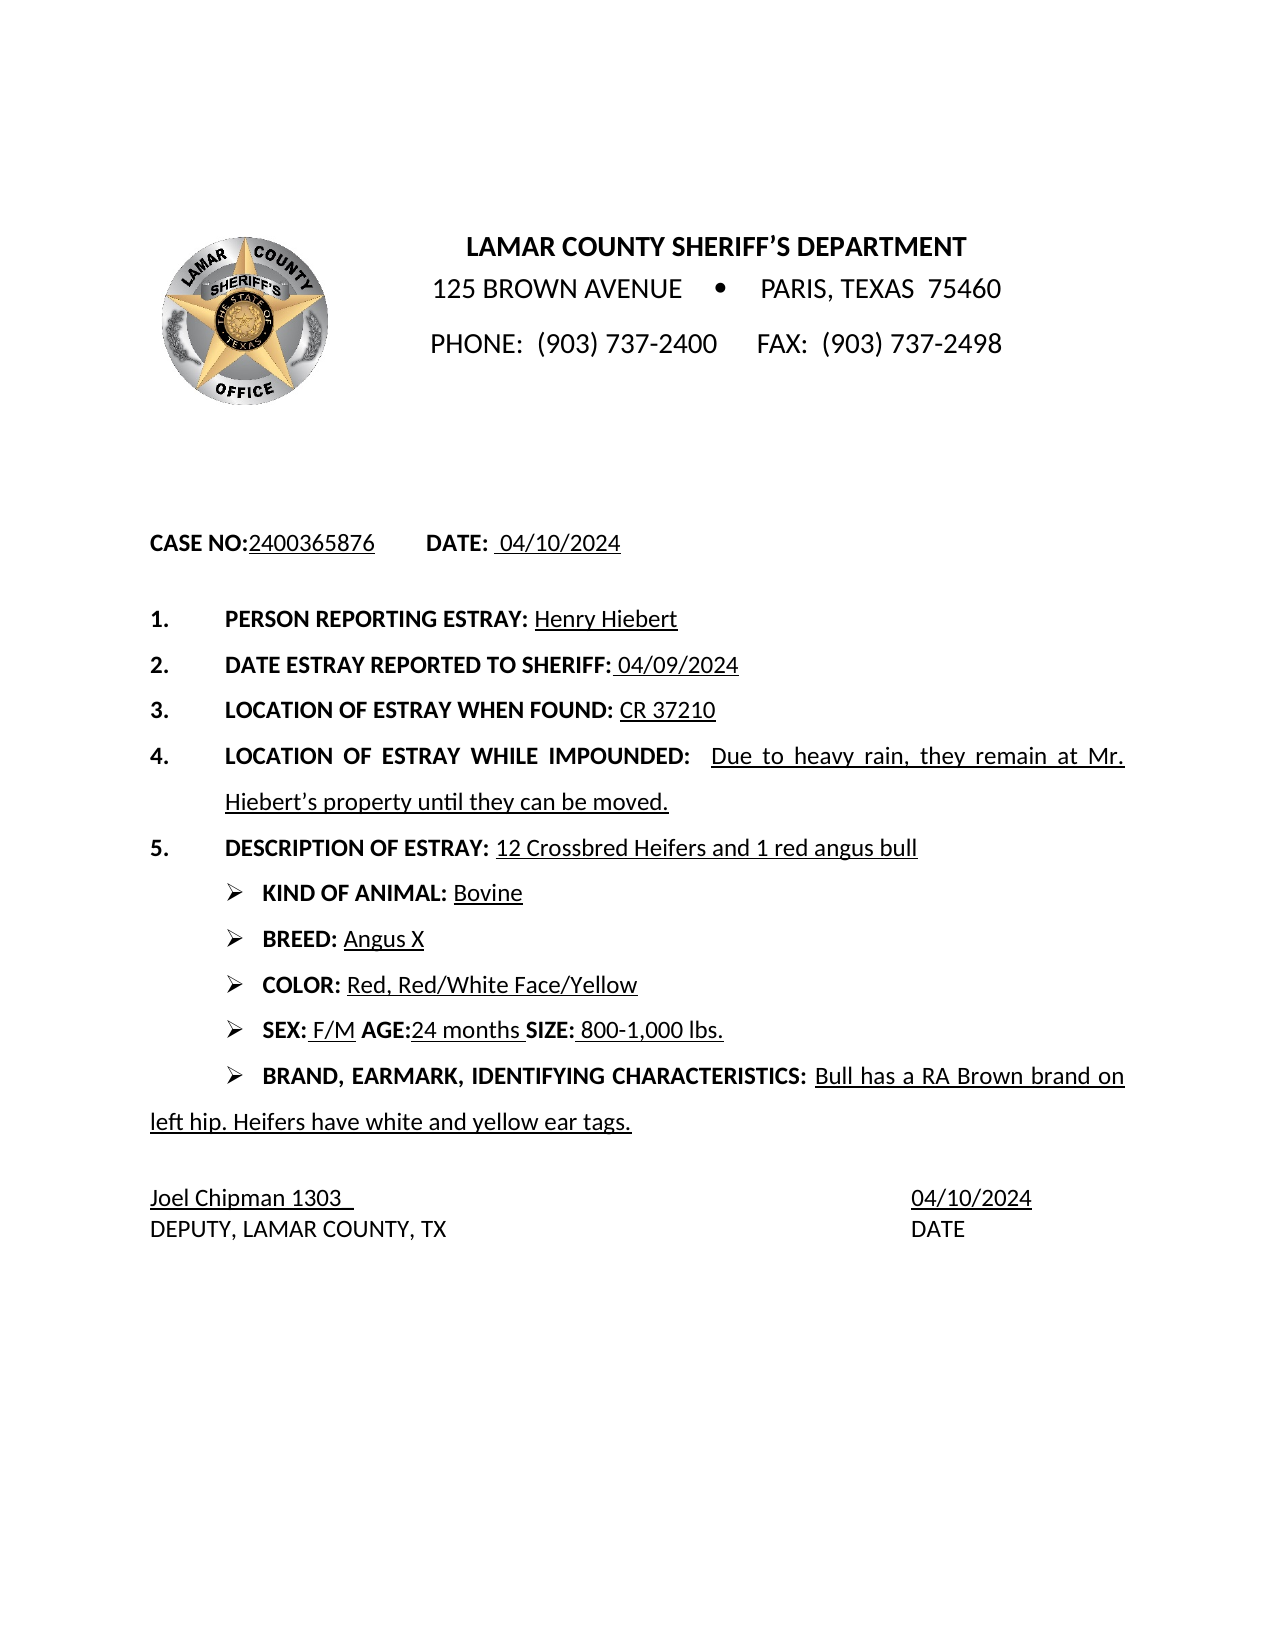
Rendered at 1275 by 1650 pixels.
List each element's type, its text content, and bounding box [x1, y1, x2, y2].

list LOCATION OF ESTRAY WHEN FOUND: CR 37210 [150, 694, 1125, 725]
list LOCATION OF ESTRAY WHILE IMPOUNDED: Due to heavy rain, they remain at Mr. Hiebert’s property until they can be moved. [150, 740, 1125, 816]
text Joel Chipman 1303_ 04/10/2024 [150, 1182, 1125, 1213]
list BREED: Angus X [225, 923, 1125, 954]
list DESCRIPTION OF ESTRAY: 12 Crossbred Heifers and 1 red angus bull [150, 832, 1125, 862]
list SEX: F/M AGE:24 months SIZE: 800-1,000 lbs. [150, 1014, 1125, 1045]
list KIND OF ANIMAL: Bovine [225, 877, 1125, 908]
list BRAND, EARMARK, IDENTIFYING CHARACTERISTICS: Bull has a RA Brown brand on left hip. Heifers have white and yellow ear tags. [150, 1060, 1125, 1137]
text CASE NO:2400365876 DATE: 04/10/2024 [150, 527, 1125, 557]
picture [150, 236, 336, 405]
text DEPUTY, LAMAR COUNTY, TX DATE [150, 1213, 1125, 1243]
list DATE ESTRAY REPORTED TO SHERIFF: 04/09/2024 [150, 649, 1125, 679]
list PERSON REPORTING ESTRAY: Henry Hiebert [150, 603, 1125, 633]
list COLOR: Red, Red/White Face/Yellow [150, 969, 1125, 999]
